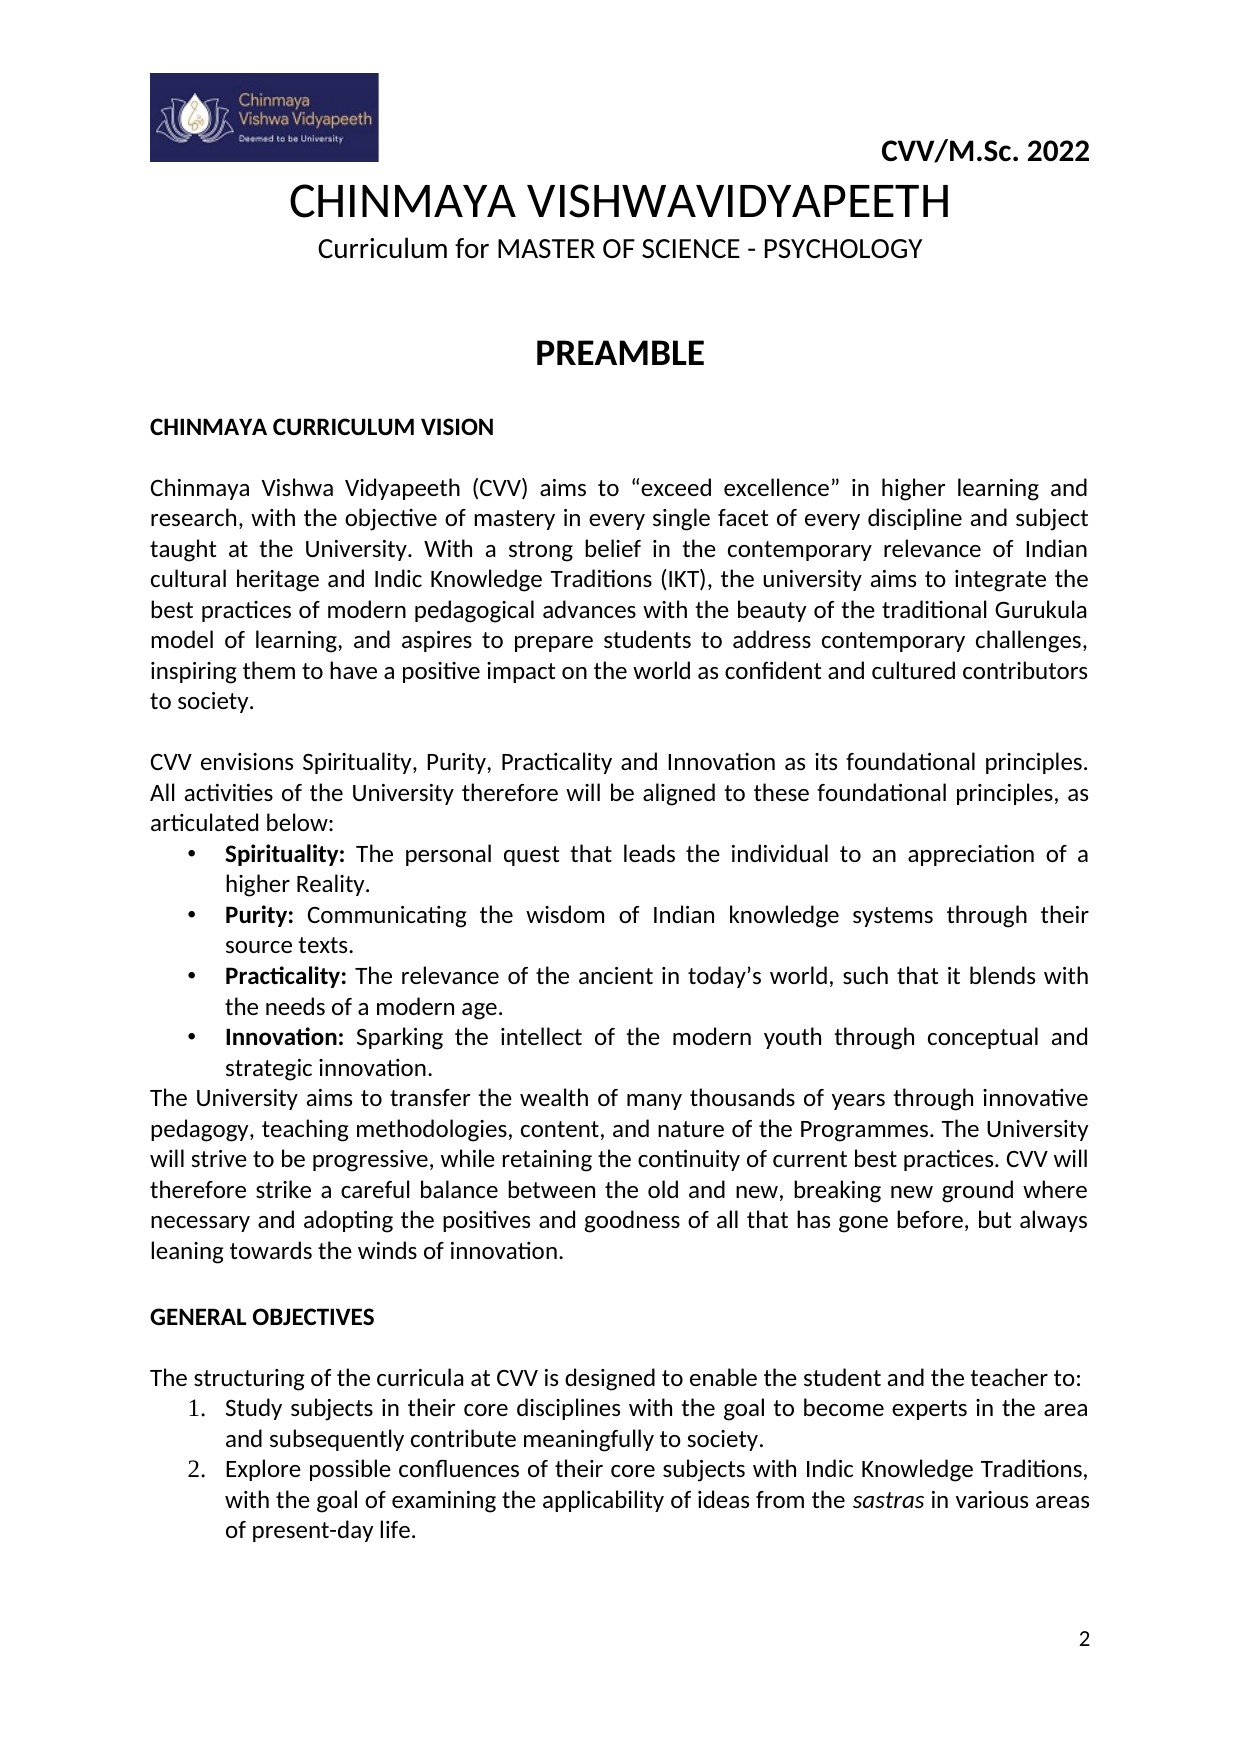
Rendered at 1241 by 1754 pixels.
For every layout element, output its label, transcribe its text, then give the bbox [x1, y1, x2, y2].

picture [150, 73, 379, 162]
text GENERAL OBJECTIVES [150, 1301, 1090, 1332]
text Chinmaya Vishwa Vidyapeeth (CVV) aims to “exceed excellence” in higher learning and research, with the objective of mastery in every single facet of every discipline and subject taught at the University. With a strong belief in the contemporary relevance of Indian cultural heritage and Indic Knowledge Traditions (IKT), the university aims to integrate the best practices of modern pedagogical advances with the beauty of the traditional Gurukula model of learning, and aspires to prepare students to address contemporary challenges, inspiring them to have a positive impact on the world as confident and cultured contributors to society. [150, 472, 1090, 716]
subtitle PREAMBLE [150, 329, 1090, 375]
list Purity: Communicating the wisdom of Indian knowledge systems through their source texts. [187, 899, 1090, 960]
list Practicality: The relevance of the ancient in today’s world, such that it blends with the needs of a modern age. [187, 960, 1090, 1021]
list Explore possible confluences of their core subjects with Indic Knowledge Traditions, with the goal of examining the applicability of ideas from the sastras in various areas of present-day life. [187, 1454, 1090, 1545]
text Curriculum for MASTER OF SCIENCE - PSYCHOLOGY [150, 230, 1090, 266]
text The University aims to transfer the wealth of many thousands of years through innovative pedagogy, teaching methodologies, content, and nature of the Programmes. The University will strive to be progressive, while retaining the continuity of current best practices. CVV will therefore strike a careful balance between the old and new, breaking new ground where necessary and adopting the positives and goodness of all that has gone before, but always leaning towards the winds of innovation. [150, 1082, 1090, 1265]
list Study subjects in their core disciplines with the goal to become experts in the area and subsequently contribute meaningfully to society. [187, 1393, 1090, 1454]
text CHINMAYA VISHWAVIDYAPEETH [150, 169, 1090, 230]
list Spirituality: The personal quest that leads the individual to an appreciation of a higher Reality. [187, 838, 1090, 899]
list Innovation: Sparking the intellect of the modern youth through conceptual and strategic innovation. [187, 1021, 1090, 1082]
text The structuring of the curricula at CVV is designed to enable the student and the teacher to: [150, 1362, 1090, 1393]
text CVV envisions Spirituality, Purity, Practicality and Innovation as its foundational principles. All activities of the University therefore will be aligned to these foundational principles, as articulated below: [150, 747, 1090, 838]
text CHINMAYA CURRICULUM VISION [150, 411, 1090, 441]
